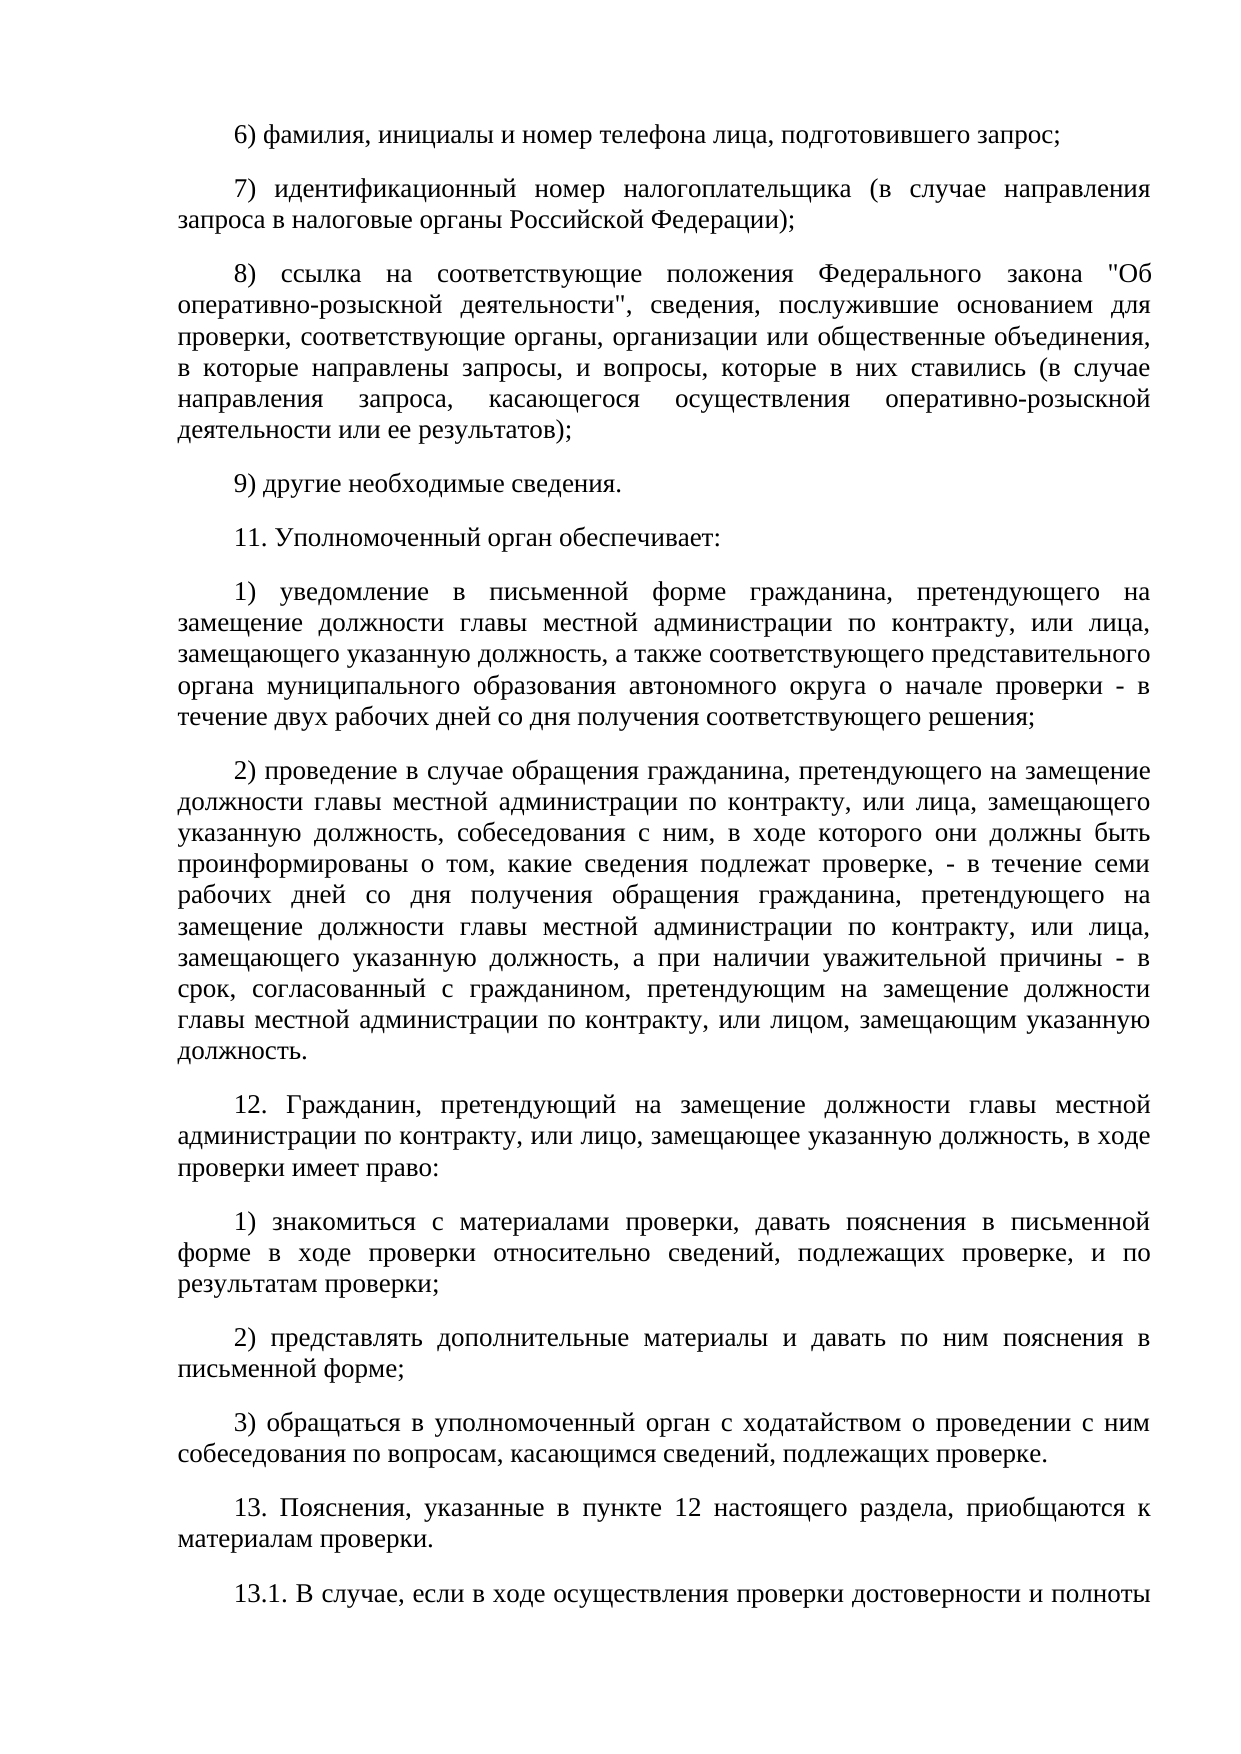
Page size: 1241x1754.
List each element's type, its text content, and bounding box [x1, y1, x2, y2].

text 9) другие необходимые сведения. [177, 467, 1152, 498]
text 13. Пояснения, указанные в пункте 12 настоящего раздела, приобщаются к материалам проверки. [177, 1491, 1152, 1554]
text 11. Уполномоченный орган обеспечивает: [177, 521, 1152, 552]
text 6) фамилия, инициалы и номер телефона лица, подготовившего запрос; [177, 118, 1152, 149]
text 1) уведомление в письменной форме гражданина, претендующего на замещение должности главы местной администрации по контракту, или лица, замещающего указанную должность, а также соответствующего представительного органа муниципального образования автономного округа о начале проверки - в течение двух рабочих дней со дня получения соответствующего решения; [177, 575, 1152, 731]
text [177, 1577, 1152, 1608]
text 12. Гражданин, претендующий на замещение должности главы местной администрации по контракту, или лицо, замещающее указанную должность, в ходе проверки имеет право: [177, 1088, 1152, 1182]
text 2) проведение в случае обращения гражданина, претендующего на замещение должности главы местной администрации по контракту, или лица, замещающего указанную должность, собеседования с ним, в ходе которого они должны быть проинформированы о том, какие сведения подлежат проверке, - в течение семи рабочих дней со дня получения обращения гражданина, претендующего на замещение должности главы местной администрации по контракту, или лица, замещающего указанную должность, а при наличии уважительной причины - в срок, согласованный с гражданином, претендующим на замещение должности главы местной администрации по контракту, или лицом, замещающим указанную должность. [177, 754, 1152, 1065]
text 2) представлять дополнительные материалы и давать по ним пояснения в письменной форме; [177, 1321, 1152, 1383]
text 1) знакомиться с материалами проверки, давать пояснения в письменной форме в ходе проверки относительно сведений, подлежащих проверке, и по результатам проверки; [177, 1205, 1152, 1298]
text 3) обращаться в уполномоченный орган с ходатайством о проведении с ним собеседования по вопросам, касающимся сведений, подлежащих проверке. [177, 1406, 1152, 1468]
text 8) ссылка на соответствующие положения Федерального закона "Об оперативно-розыскной деятельности", сведения, послужившие основанием для проверки, соответствующие органы, организации или общественные объединения, в которые направлены запросы, и вопросы, которые в них ставились (в случае направления запроса, касающегося осуществления оперативно-розыскной деятельности или ее результатов); [177, 257, 1152, 444]
text 7) идентификационный номер налогоплательщика (в случае направления запроса в налоговые органы Российской Федерации); [177, 172, 1152, 234]
